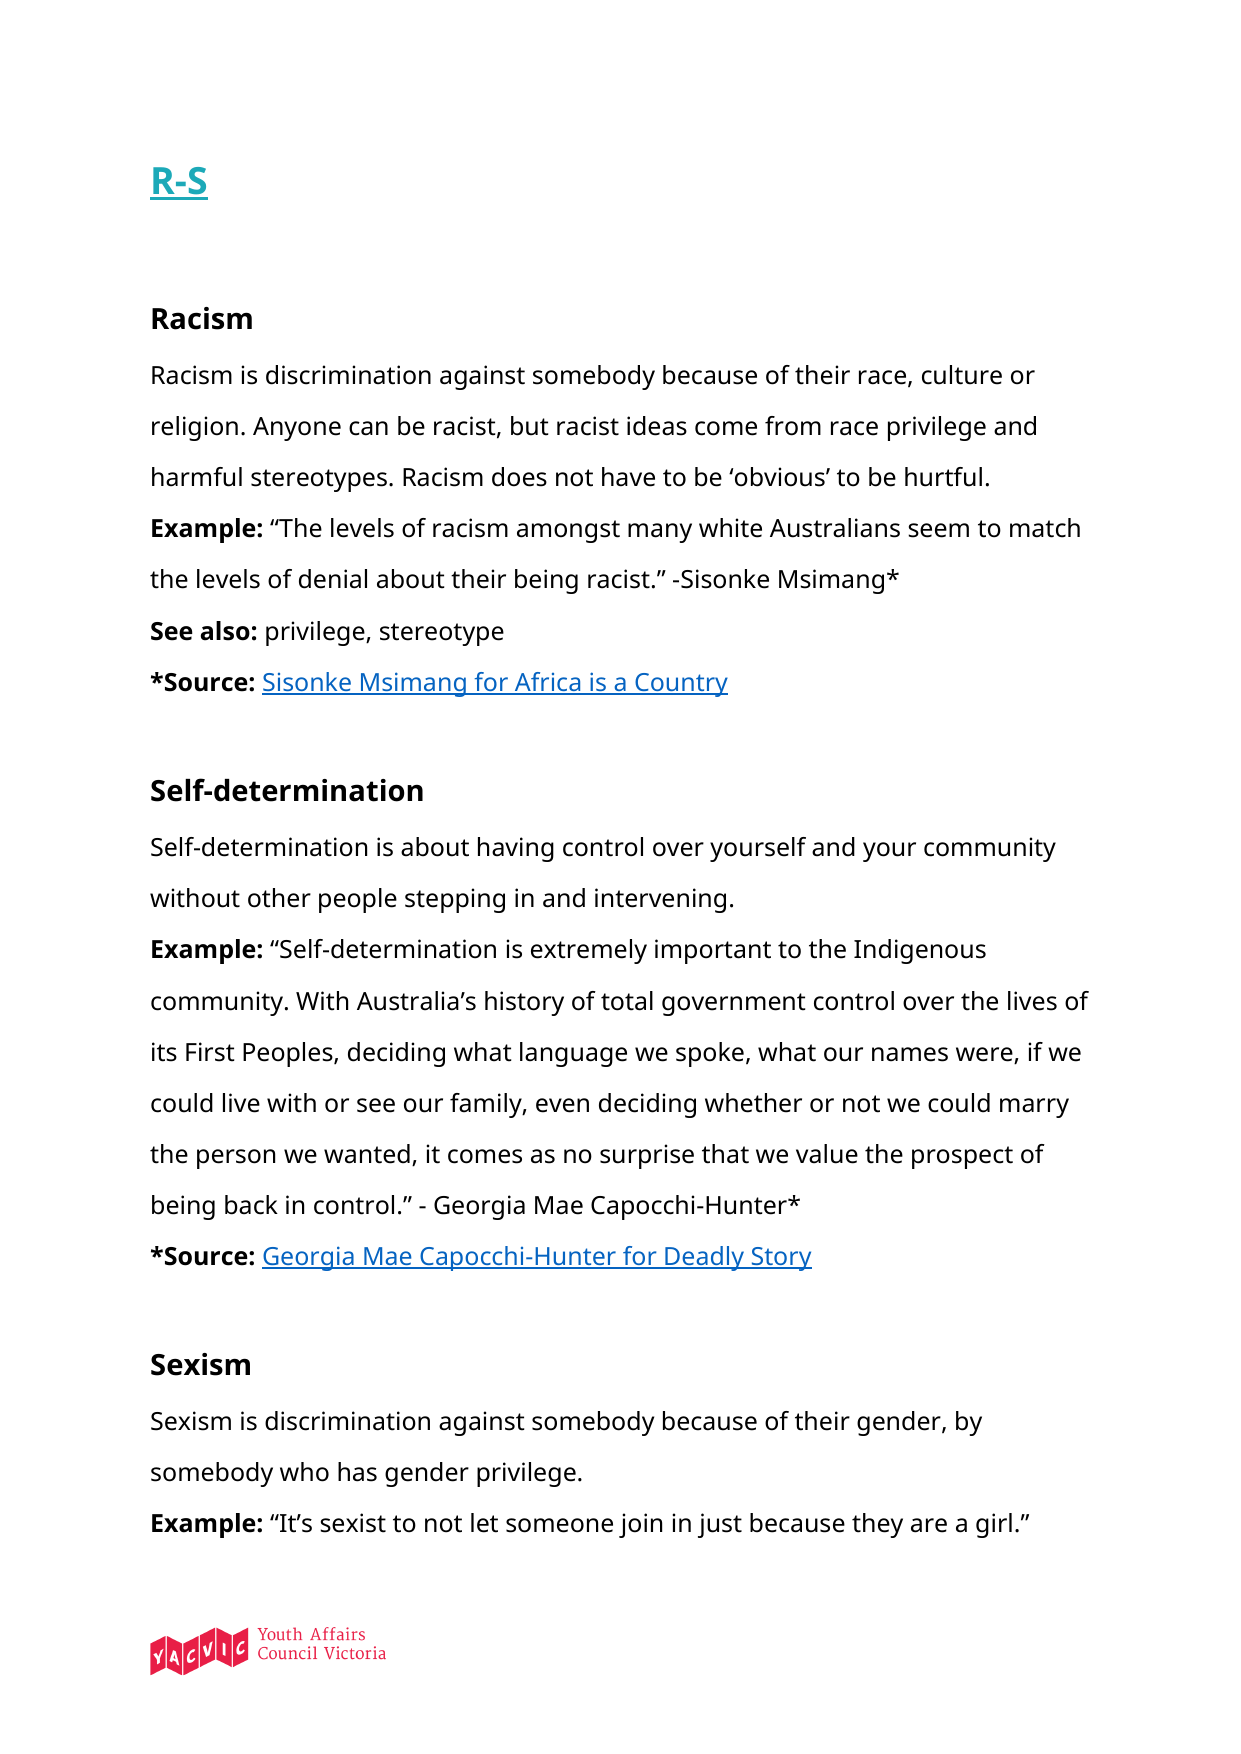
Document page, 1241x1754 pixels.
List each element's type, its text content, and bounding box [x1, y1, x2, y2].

text Example: “Self-determination is extremely important to the Indigenous community. With Australia’s history of total government control over the lives of its First Peoples, deciding what language we spoke, what our names were, if we could live with or see our family, even deciding whether or not we could marry the person we wanted, it comes as no surprise that we value the prospect of being back in control.” - Georgia Mae Capocchi-Hunter* *Source: Georgia Mae Capocchi-Hunter for Deadly Story [150, 932, 1090, 1272]
subtitle Sexism [150, 1344, 1090, 1384]
text Sexism is discrimination against somebody because of their gender, by somebody who has gender privilege. [150, 1404, 1090, 1489]
picture [150, 1624, 391, 1679]
text Racism is discrimination against somebody because of their race, culture or religion. Anyone can be racist, but racist ideas come from race privilege and harmful stereotypes. Racism does not have to be ‘obvious’ to be hurtful. [150, 358, 1090, 494]
subtitle Self-determination [150, 771, 1090, 810]
text Self-determination is about having control over yourself and your community without other people stepping in and intervening. [150, 830, 1090, 915]
text Example: “It’s sexist to not let someone join in just because they are a girl.” [150, 1506, 1090, 1540]
subtitle Racism [150, 298, 1090, 338]
text Example: “The levels of racism amongst many white Australians seem to match the levels of denial about their being racist.” -Sisonke Msimang* See also: privilege, stereotype *Source: Sisonke Msimang for Africa is a Country [150, 511, 1090, 698]
subtitle R-S [150, 154, 1090, 205]
